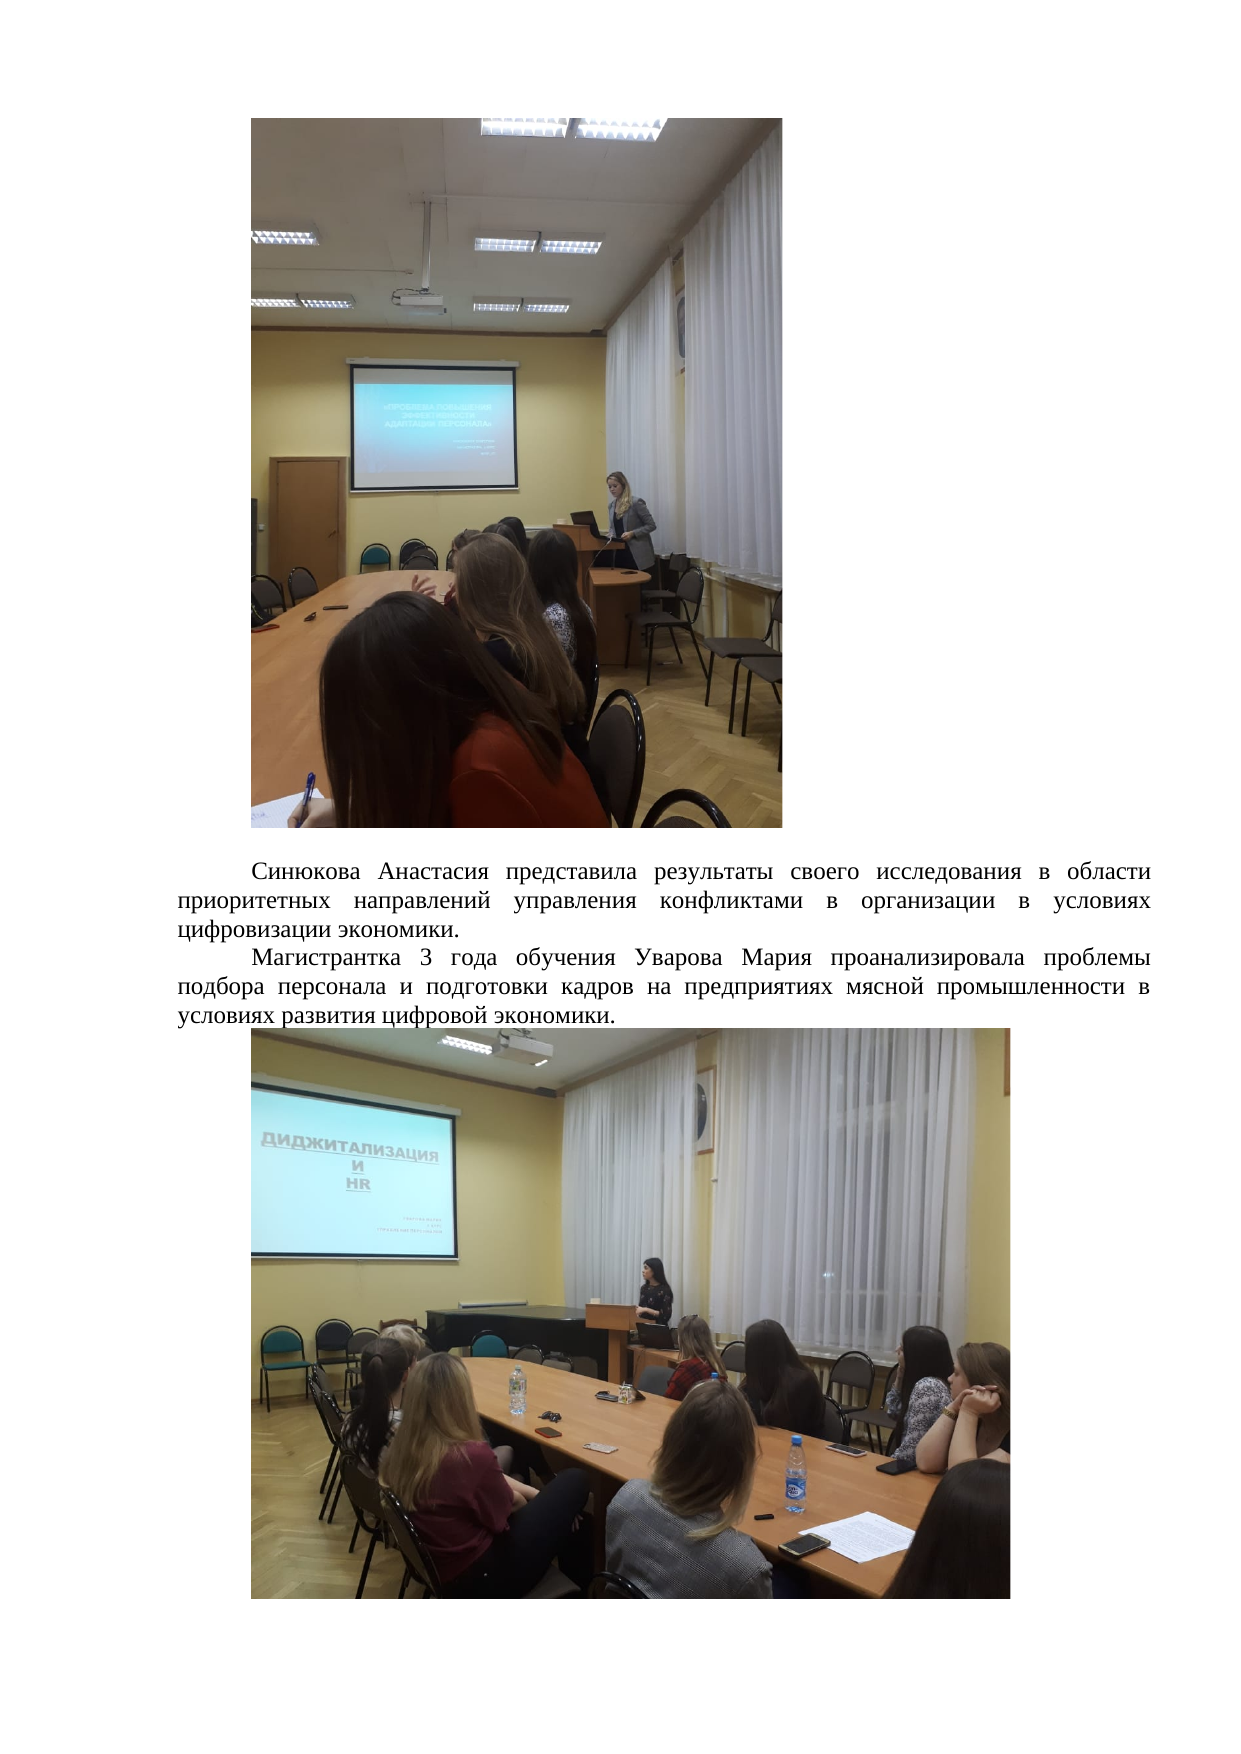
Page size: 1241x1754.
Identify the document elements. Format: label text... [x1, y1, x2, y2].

text Синюкова Анастасия представила результаты своего исследования в области приоритетных направлений управления конфликтами в организации в условиях цифровизации экономики. [177, 856, 1152, 942]
picture [251, 118, 783, 828]
picture [251, 1028, 1011, 1599]
text Магистрантка 3 года обучения Уварова Мария проанализировала проблемы подбора персонала и подготовки кадров на предприятиях мясной промышленности в условиях развития цифровой экономики. [177, 942, 1152, 1029]
